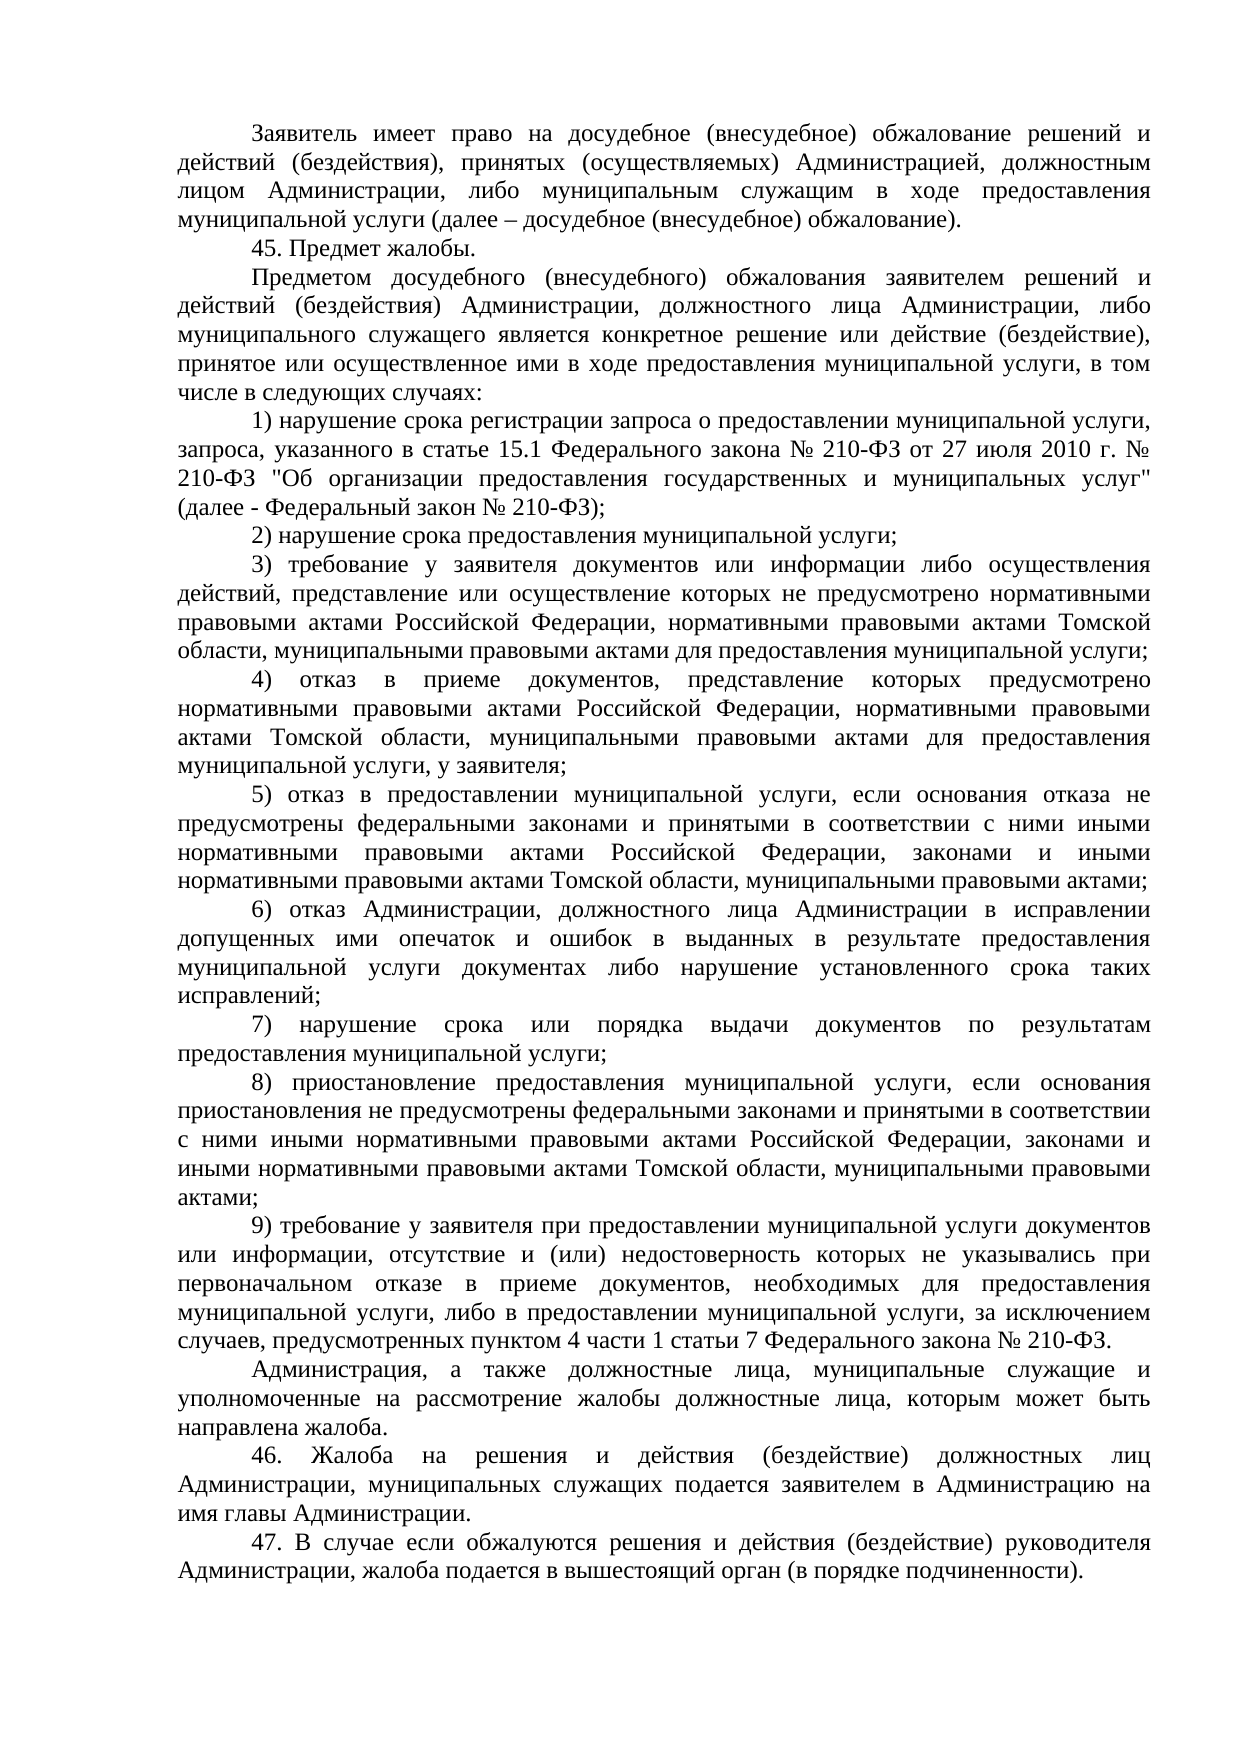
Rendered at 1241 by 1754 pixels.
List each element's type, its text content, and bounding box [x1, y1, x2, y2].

text 9) требование у заявителя при предоставлении муниципальной услуги документов или информации, отсутствие и (или) недостоверность которых не указывались при первоначальном отказе в приеме документов, необходимых для предоставления муниципальной услуги, либо в предоставлении муниципальной услуги, за исключением случаев, предусмотренных пунктом 4 части 1 статьи 7 Федерального закона № 210-ФЗ. [177, 1211, 1152, 1354]
text 45. Предмет жалобы. [177, 233, 1152, 262]
text Предметом досудебного (внесудебного) обжалования заявителем решений и действий (бездействия) Администрации, должностного лица Администрации, либо муниципального служащего является конкретное решение или действие (бездействие), принятое или осуществленное ими в ходе предоставления муниципальной услуги, в том числе в следующих случаях: [177, 262, 1152, 406]
text Администрация, а также должностные лица, муниципальные служащие и уполномоченные на рассмотрение жалобы должностные лица, которым может быть направлена жалоба. [177, 1354, 1152, 1441]
text Заявитель имеет право на досудебное (внесудебное) обжалование решений и действий (бездействия), принятых (осуществляемых) Администрацией, должностным лицом Администрации, либо муниципальным служащим в ходе предоставления муниципальной услуги (далее – досудебное (внесудебное) обжалование). [177, 118, 1152, 233]
text 7) нарушение срока или порядка выдачи документов по результатам предоставления муниципальной услуги; [177, 1009, 1152, 1067]
text 5) отказ в предоставлении муниципальной услуги, если основания отказа не предусмотрены федеральными законами и принятыми в соответствии с ними иными нормативными правовыми актами Российской Федерации, законами и иными нормативными правовыми актами Томской области, муниципальными правовыми актами; [177, 779, 1152, 894]
text 2) нарушение срока предоставления муниципальной услуги; [177, 521, 1152, 549]
text 47. В случае если обжалуются решения и действия (бездействие) руководителя Администрации, жалоба подается в вышестоящий орган (в порядке подчиненности). [177, 1527, 1152, 1584]
text 6) отказ Администрации, должностного лица Администрации в исправлении допущенных ими опечаток и ошибок в выданных в результате предоставления муниципальной услуги документах либо нарушение установленного срока таких исправлений; [177, 894, 1152, 1009]
text 4) отказ в приеме документов, представление которых предусмотрено нормативными правовыми актами Российской Федерации, нормативными правовыми актами Томской области, муниципальными правовыми актами для предоставления муниципальной услуги, у заявителя; [177, 664, 1152, 779]
text 3) требование у заявителя документов или информации либо осуществления действий, представление или осуществление которых не предусмотрено нормативными правовыми актами Российской Федерации, нормативными правовыми актами Томской области, муниципальными правовыми актами для предоставления муниципальной услуги; [177, 549, 1152, 664]
text 46. Жалоба на решения и действия (бездействие) должностных лиц Администрации, муниципальных служащих подается заявителем в Администрацию на имя главы Администрации. [177, 1441, 1152, 1527]
text 8) приостановление предоставления муниципальной услуги, если основания приостановления не предусмотрены федеральными законами и принятыми в соответствии с ними иными нормативными правовыми актами Российской Федерации, законами и иными нормативными правовыми актами Томской области, муниципальными правовыми актами; [177, 1067, 1152, 1211]
text 1) нарушение срока регистрации запроса о предоставлении муниципальной услуги, запроса, указанного в статье 15.1 Федерального закона № 210-ФЗ от 27 июля 2010 г. № 210-ФЗ "Об организации предоставления государственных и муниципальных услуг" (далее - Федеральный закон № 210-ФЗ); [177, 406, 1152, 521]
